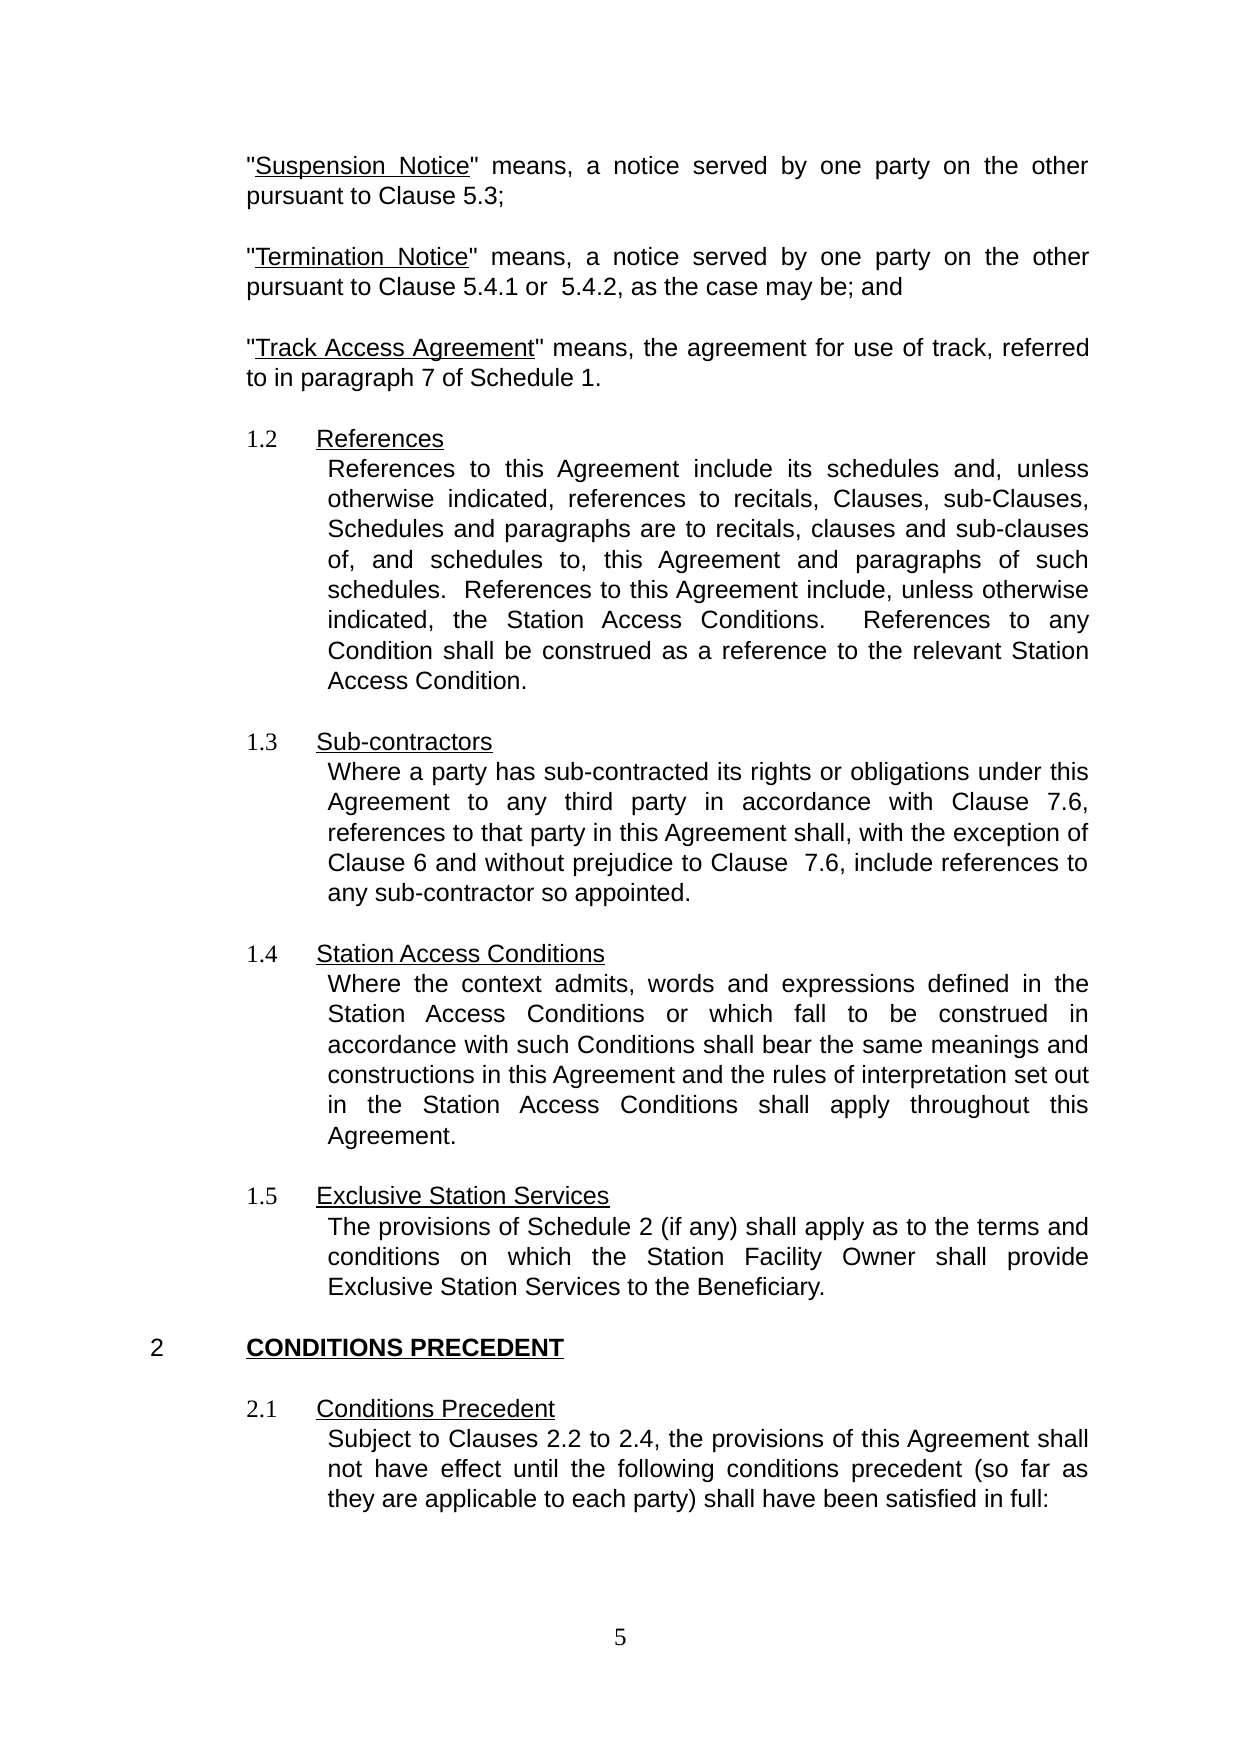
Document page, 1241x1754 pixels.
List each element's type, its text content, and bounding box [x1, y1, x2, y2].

text "Suspension Notice" means, a notice served by one party on the other pursuant to Clause 5.3; [246, 150, 1090, 211]
text 2 CONDITIONS PRECEDENT [150, 1332, 1090, 1362]
list Conditions Precedent [246, 1393, 1090, 1423]
text References to this Agreement include its schedules and, unless otherwise indicated, references to recitals, Clauses, sub-Clauses, Schedules and paragraphs are to recitals, clauses and sub-clauses of, and schedules to, this Agreement and paragraphs of such schedules. References to this Agreement include, unless otherwise indicated, the Station Access Conditions. References to any Condition shall be construed as a reference to the relevant Station Access Condition. [327, 453, 1090, 696]
list Station Access Conditions [246, 938, 1090, 968]
text Where a party has sub-contracted its rights or obligations under this Agreement to any third party in accordance with Clause 7.6, references to that party in this Agreement shall, with the exception of Clause 6 and without prejudice to Clause 7.6, include references to any sub-contractor so appointed. [327, 756, 1090, 908]
list References [246, 423, 1090, 453]
text "Termination Notice" means, a notice served by one party on the other pursuant to Clause 5.4.1 or 5.4.2, as the case may be; and [246, 241, 1090, 302]
text "Track Access Agreement" means, the agreement for use of track, referred to in paragraph 7 of Schedule 1. [246, 332, 1090, 392]
text Subject to Clauses 2.2 to 2.4, the provisions of this Agreement shall not have effect until the following conditions precedent (so far as they are applicable to each party) shall have been satisfied in full: [327, 1423, 1090, 1514]
list Exclusive Station Services [246, 1181, 1090, 1211]
text Where the context admits, words and expressions defined in the Station Access Conditions or which fall to be construed in accordance with such Conditions shall bear the same meanings and constructions in this Agreement and the rules of interpretation set out in the Station Access Conditions shall apply throughout this Agreement. [327, 968, 1090, 1150]
list Sub-contractors [246, 726, 1090, 756]
text The provisions of Schedule 2 (if any) shall apply as to the terms and conditions on which the Station Facility Owner shall provide Exclusive Station Services to the Beneficiary. [327, 1211, 1090, 1302]
